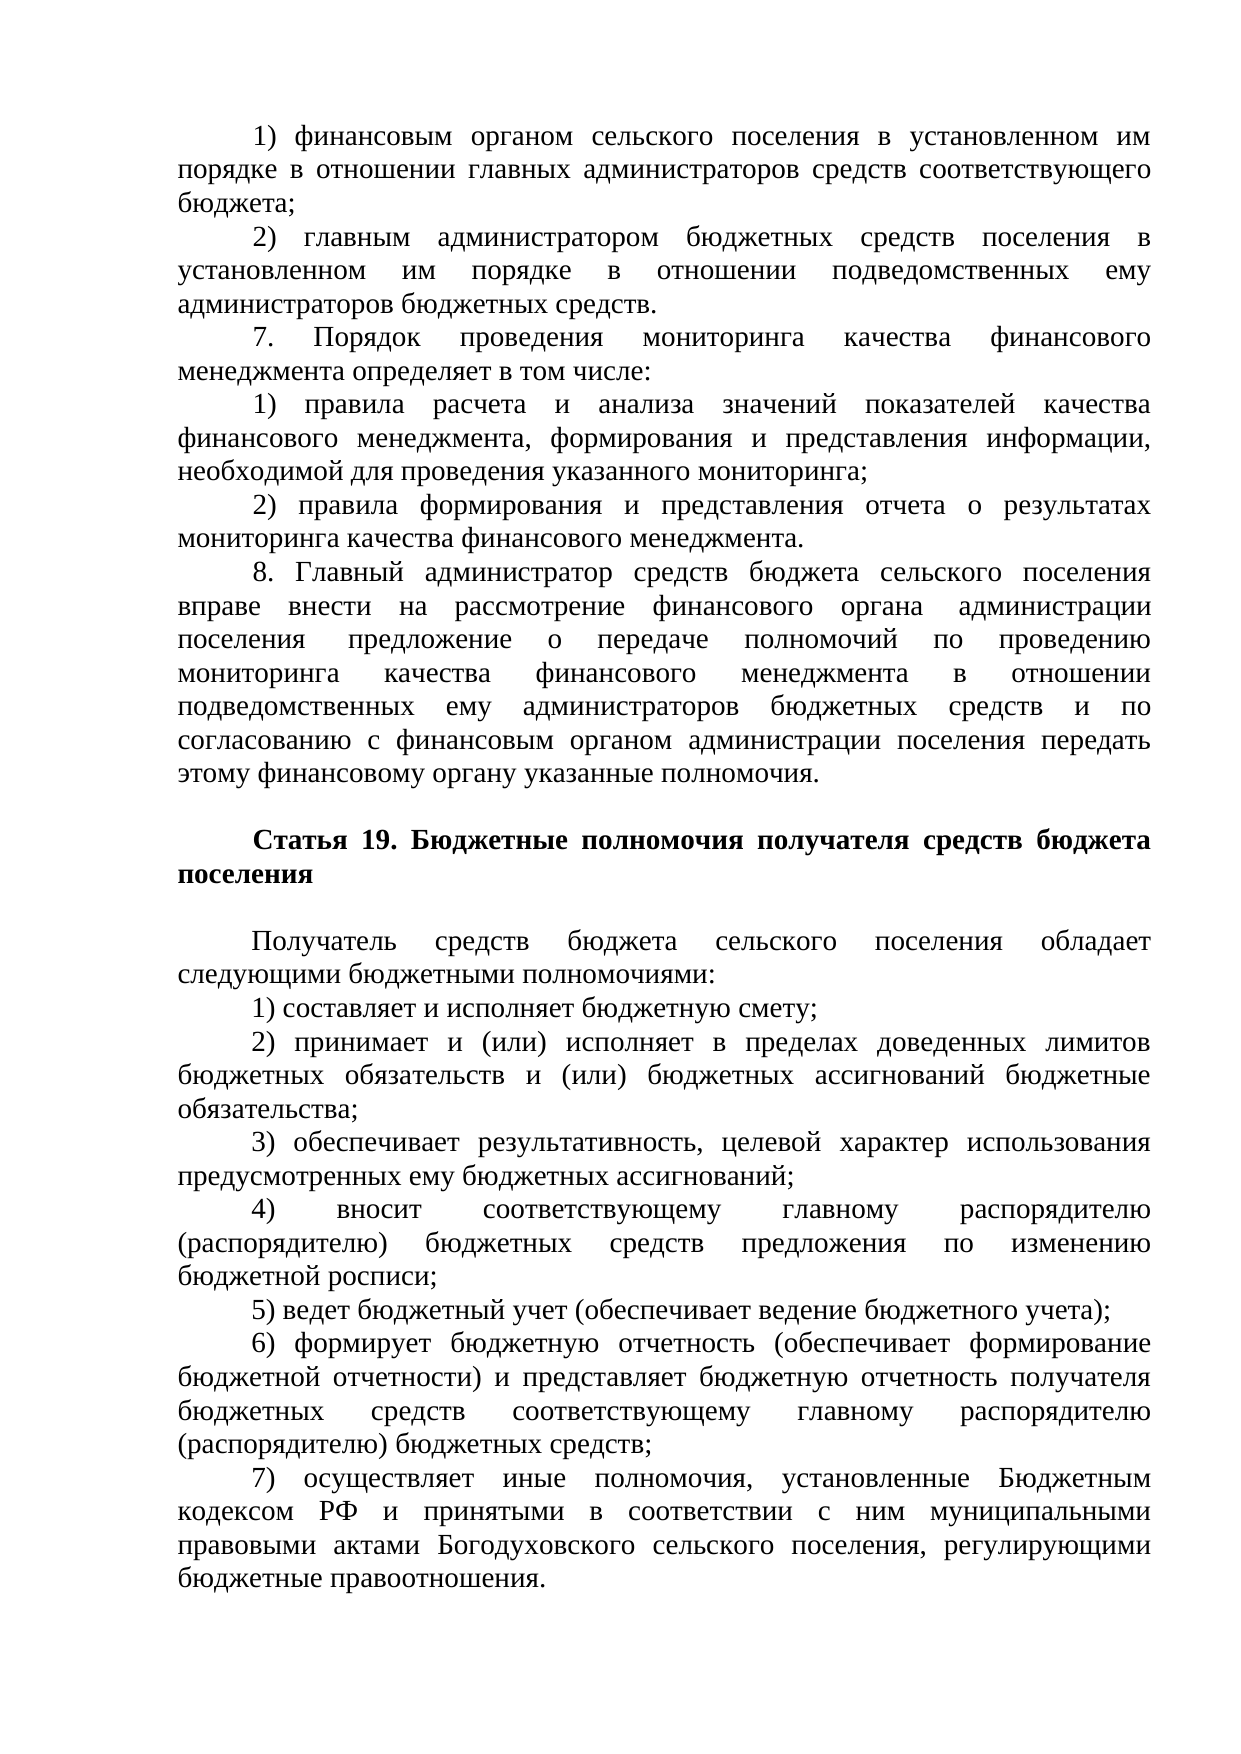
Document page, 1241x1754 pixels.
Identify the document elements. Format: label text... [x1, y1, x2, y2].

text 3) обеспечивает результативность, целевой характер использования предусмотренных ему бюджетных ассигнований; [177, 1124, 1152, 1191]
text 1) финансовым органом сельского поселения в установленном им порядке в отношении главных администраторов средств соответствующего бюджета; [177, 118, 1152, 219]
text 8. Главный администратор средств бюджета сельского поселения вправе внести на рассмотрение финансового органа администрации поселения предложение о передаче полномочий по проведению мониторинга качества финансового менеджмента в отношении подведомственных ему администраторов бюджетных средств и по согласованию с финансовым органом администрации поселения передать этому финансовому органу указанные полномочия. [177, 554, 1152, 789]
text 1) правила расчета и анализа значений показателей качества финансового менеджмента, формирования и представления информации, необходимой для проведения указанного мониторинга; [177, 386, 1152, 487]
text 2) принимает и (или) исполняет в пределах доведенных лимитов бюджетных обязательств и (или) бюджетных ассигнований бюджетные обязательства; [177, 1024, 1152, 1124]
text Статья 19. Бюджетные полномочия получателя средств бюджета поселения [177, 822, 1152, 889]
text 7. Порядок проведения мониторинга качества финансового менеджмента определяет в том числе: [177, 319, 1152, 386]
text 2) главным администратором бюджетных средств поселения в установленном им порядке в отношении подведомственных ему администраторов бюджетных средств. [177, 219, 1152, 319]
text 5) ведет бюджетный учет (обеспечивает ведение бюджетного учета); [177, 1292, 1152, 1326]
text 7) осуществляет иные полномочия, установленные Бюджетным кодексом РФ и принятыми в соответствии с ним муниципальными правовыми актами Богодуховского сельского поселения, регулирующими бюджетные правоотношения. [177, 1460, 1152, 1594]
text 1) составляет и исполняет бюджетную смету; [177, 990, 1152, 1024]
text 2) правила формирования и представления отчета о результатах мониторинга качества финансового менеджмента. [177, 487, 1152, 554]
text 6) формирует бюджетную отчетность (обеспечивает формирование бюджетной отчетности) и представляет бюджетную отчетность получателя бюджетных средств соответствующему главному распорядителю (распорядителю) бюджетных средств; [177, 1326, 1152, 1460]
text Получатель средств бюджета сельского поселения обладает следующими бюджетными полномочиями: [177, 923, 1152, 990]
text 4) вносит соответствующему главному распорядителю (распорядителю) бюджетных средств предложения по изменению бюджетной росписи; [177, 1191, 1152, 1292]
